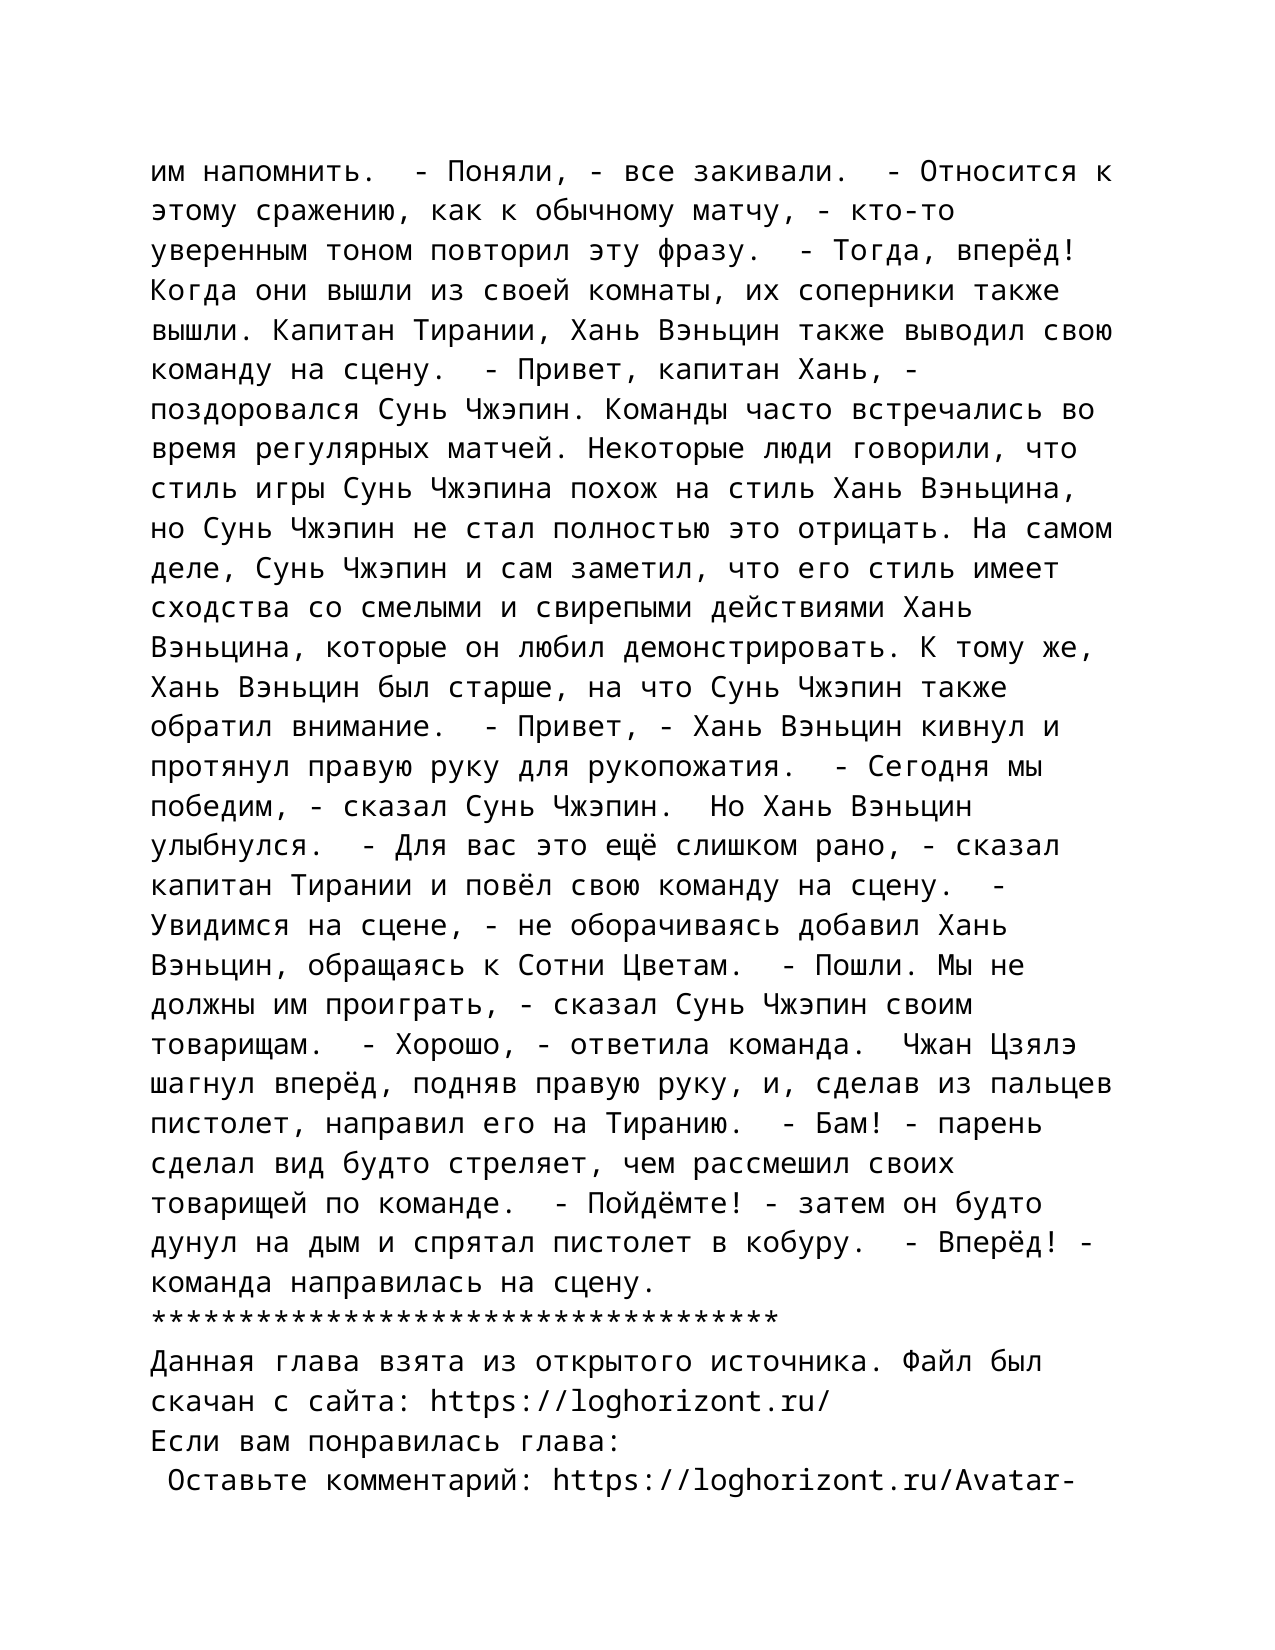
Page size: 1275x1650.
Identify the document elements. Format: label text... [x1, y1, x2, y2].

text ************************************ [150, 1301, 1125, 1341]
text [150, 1460, 1125, 1499]
text Данная глава взята из открытого источника. Файл был скачан с сайта: https://loghorizont.ru/ [150, 1341, 1125, 1420]
text Если вам понравилась глава: [150, 1420, 1125, 1460]
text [150, 150, 1125, 1301]
